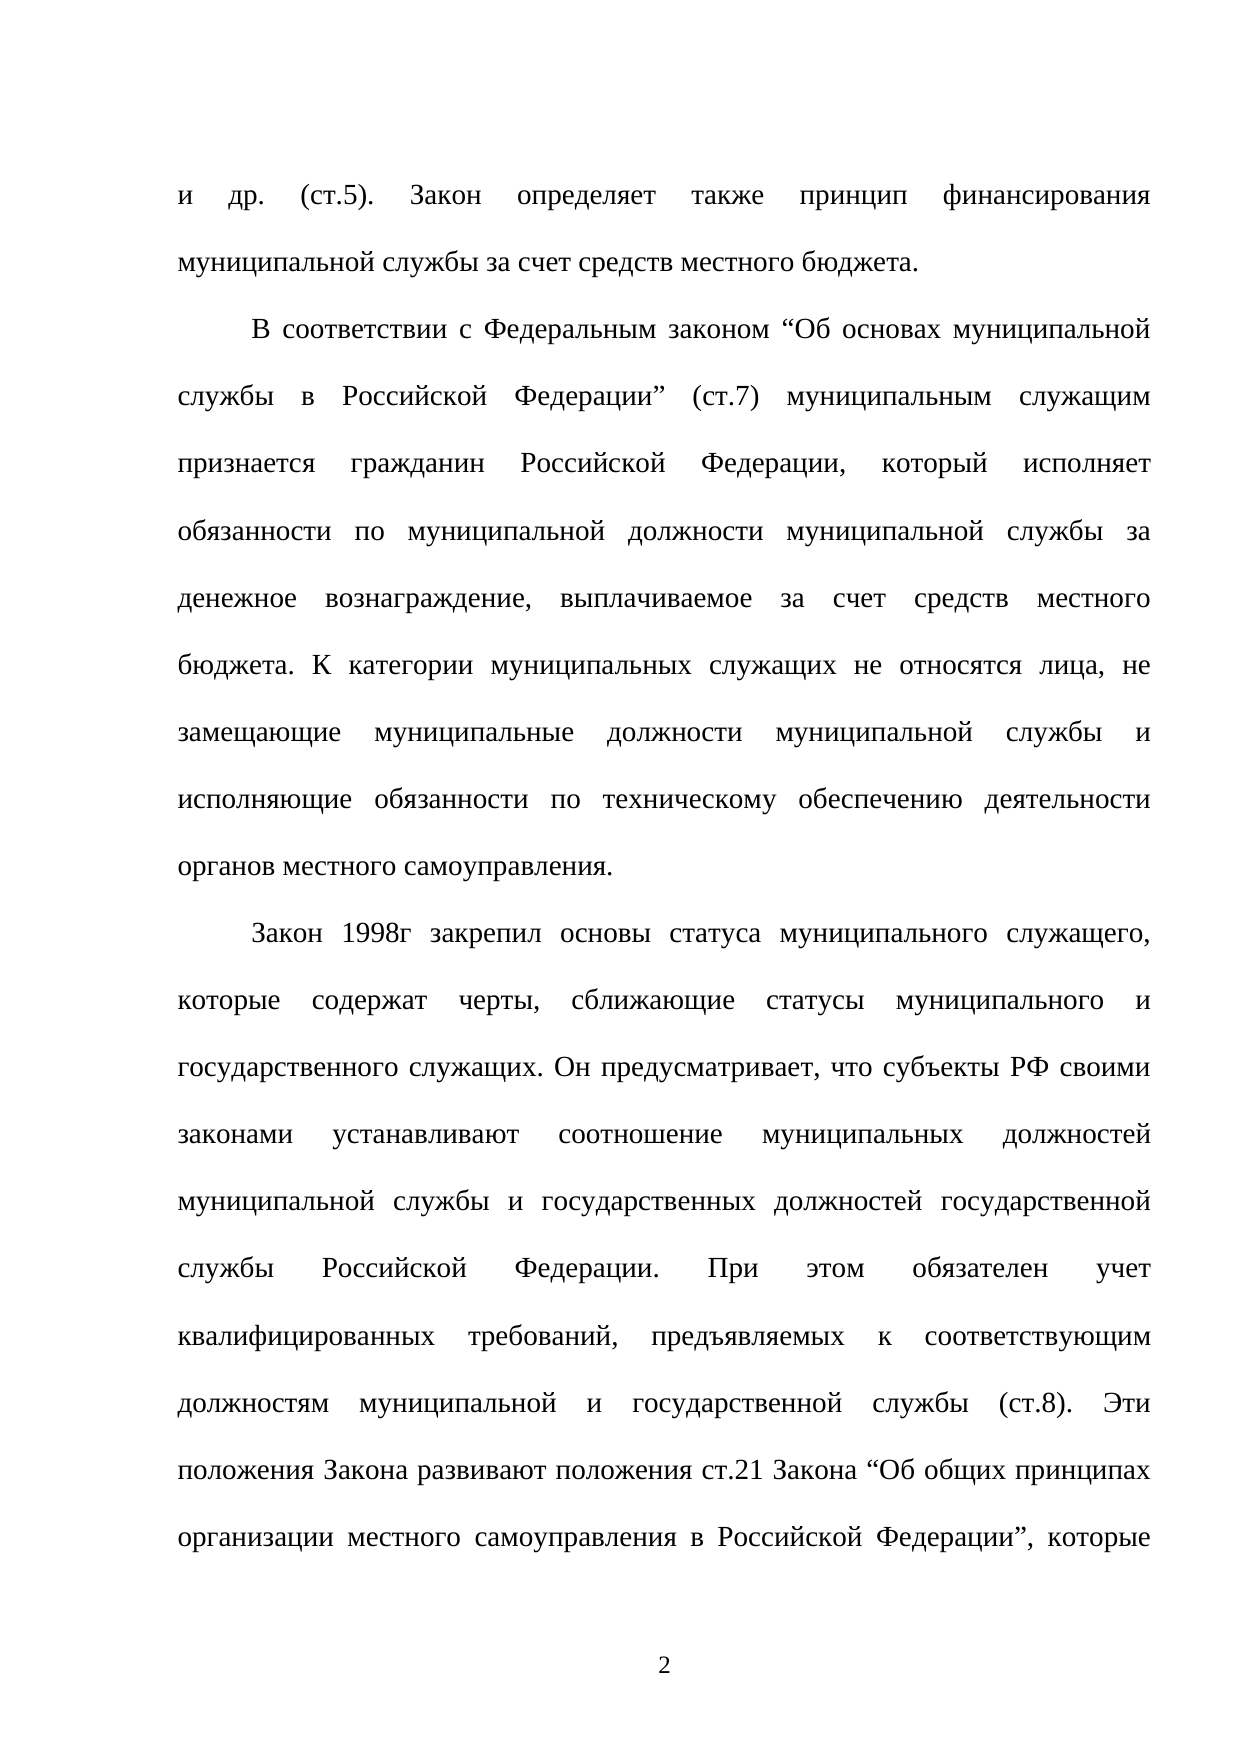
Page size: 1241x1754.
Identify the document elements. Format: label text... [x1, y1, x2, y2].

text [177, 177, 1152, 278]
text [177, 915, 1152, 1552]
text В соответствии с Федеральным законом “Об основах муниципальной службы в Российской Федерации” (ст.7) муниципальным служащим признается гражданин Российской Федерации, который исполняет обязанности по муниципальной должности муниципальной службы за денежное вознаграждение, выплачиваемое за счет средств местного бюджета. К категории муниципальных служащих не относятся лица, не замещающие муниципальные должности муниципальной службы и исполняющие обязанности по техническому обеспечению деятельности органов местного самоуправления. [177, 311, 1152, 882]
